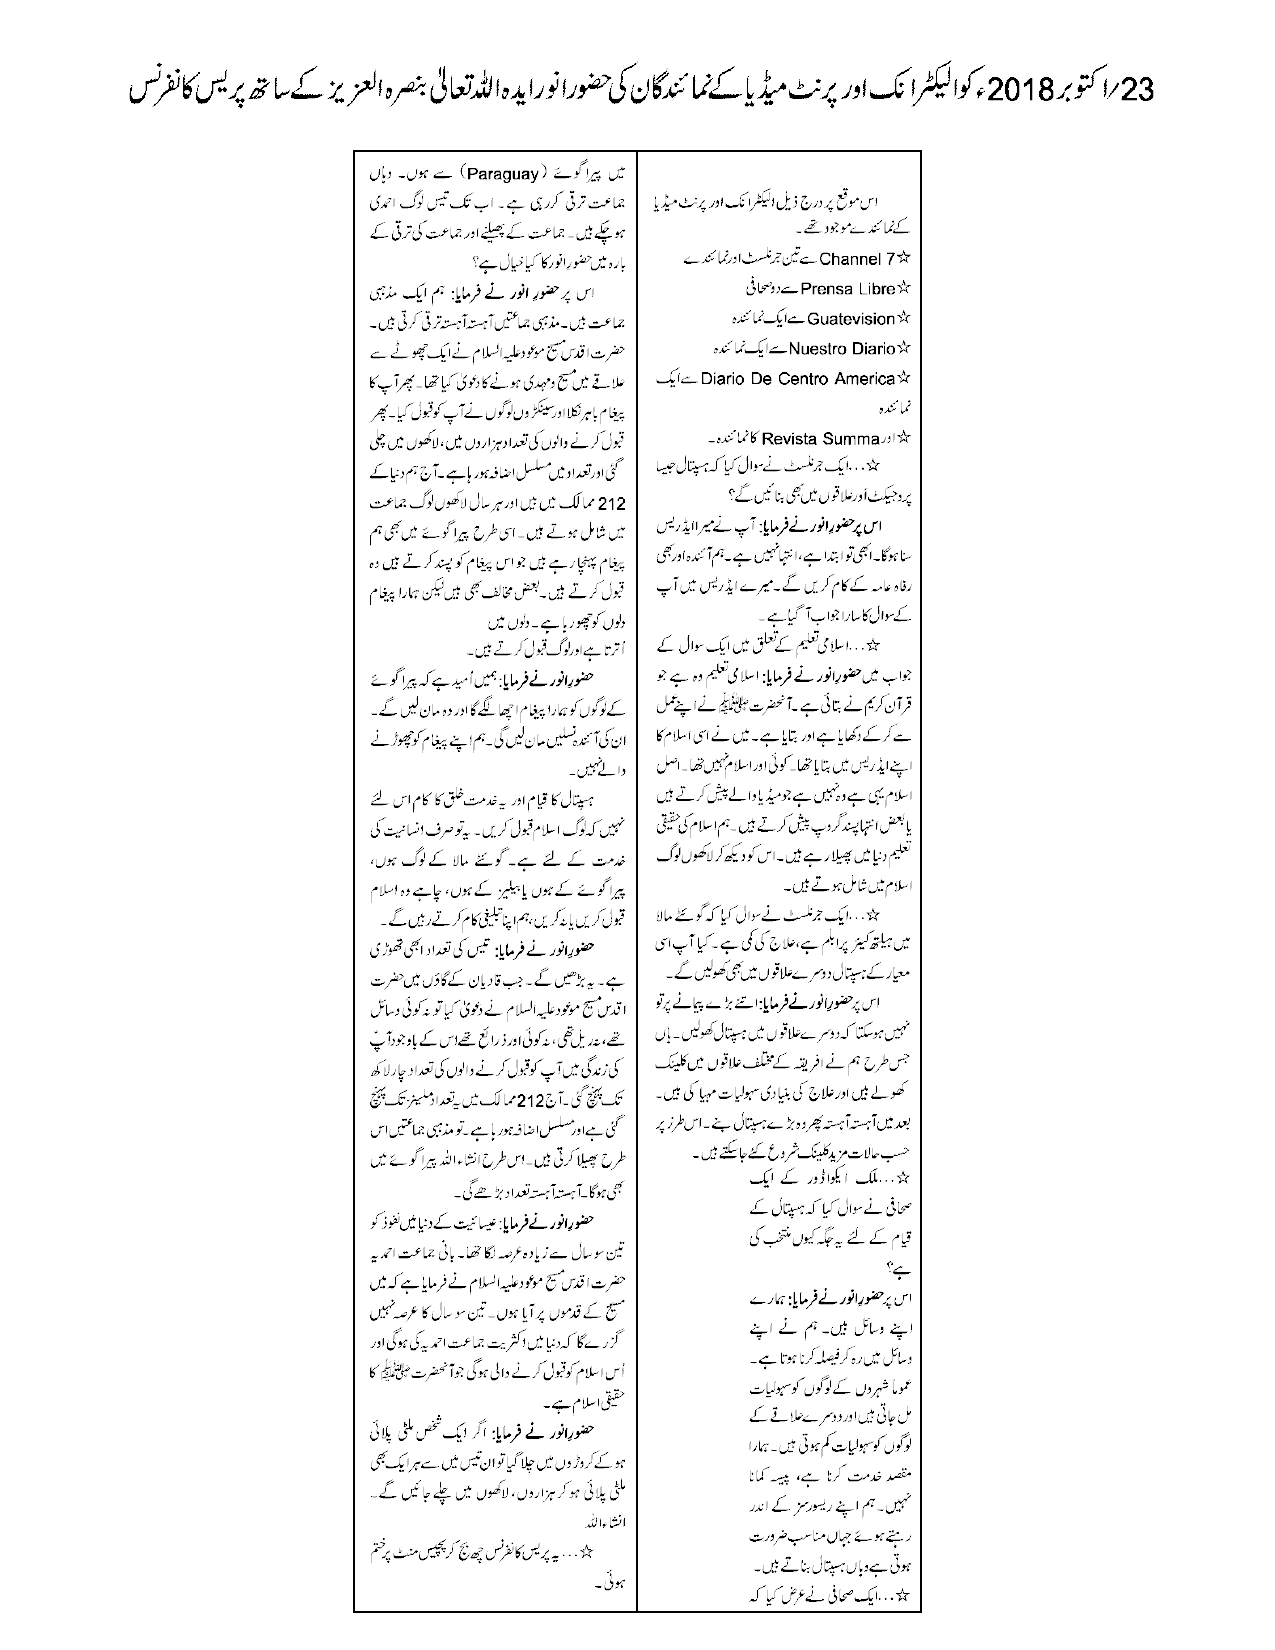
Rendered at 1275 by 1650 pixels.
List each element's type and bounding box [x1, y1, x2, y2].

picture [355, 152, 920, 1611]
picture [119, 53, 1156, 114]
